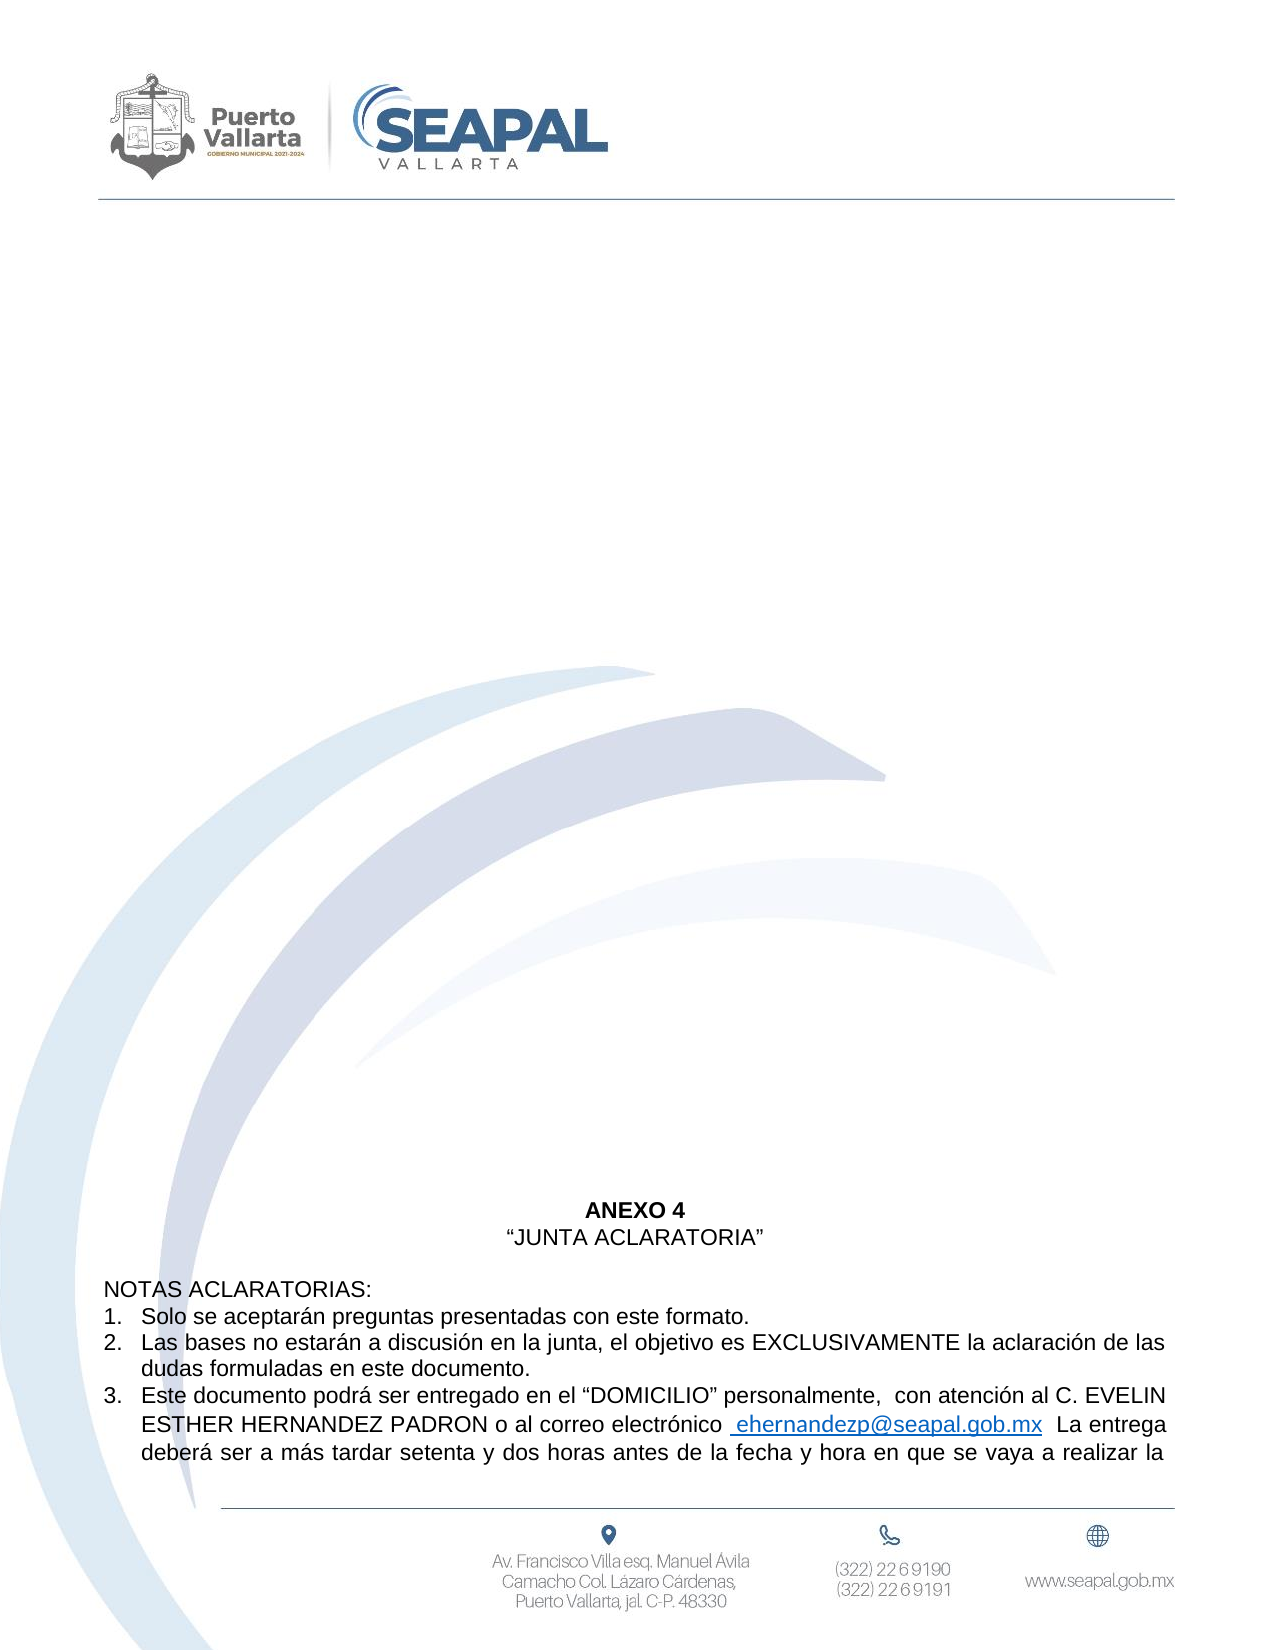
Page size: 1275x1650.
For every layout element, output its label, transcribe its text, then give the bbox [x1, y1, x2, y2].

text NOTAS ACLARATORIAS: [103, 1276, 1166, 1303]
text ANEXO 4 [103, 1197, 1166, 1223]
text “JUNTA ACLARATORIA” [103, 1223, 1166, 1250]
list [103, 1382, 1166, 1465]
list Solo se aceptarán preguntas presentadas con este formato. [103, 1303, 1166, 1329]
list Las bases no estarán a discusión en la junta, el objetivo es EXCLUSIVAMENTE la aclaración de las dudas formuladas en este documento. [103, 1329, 1166, 1382]
picture [0, 0, 1275, 1650]
